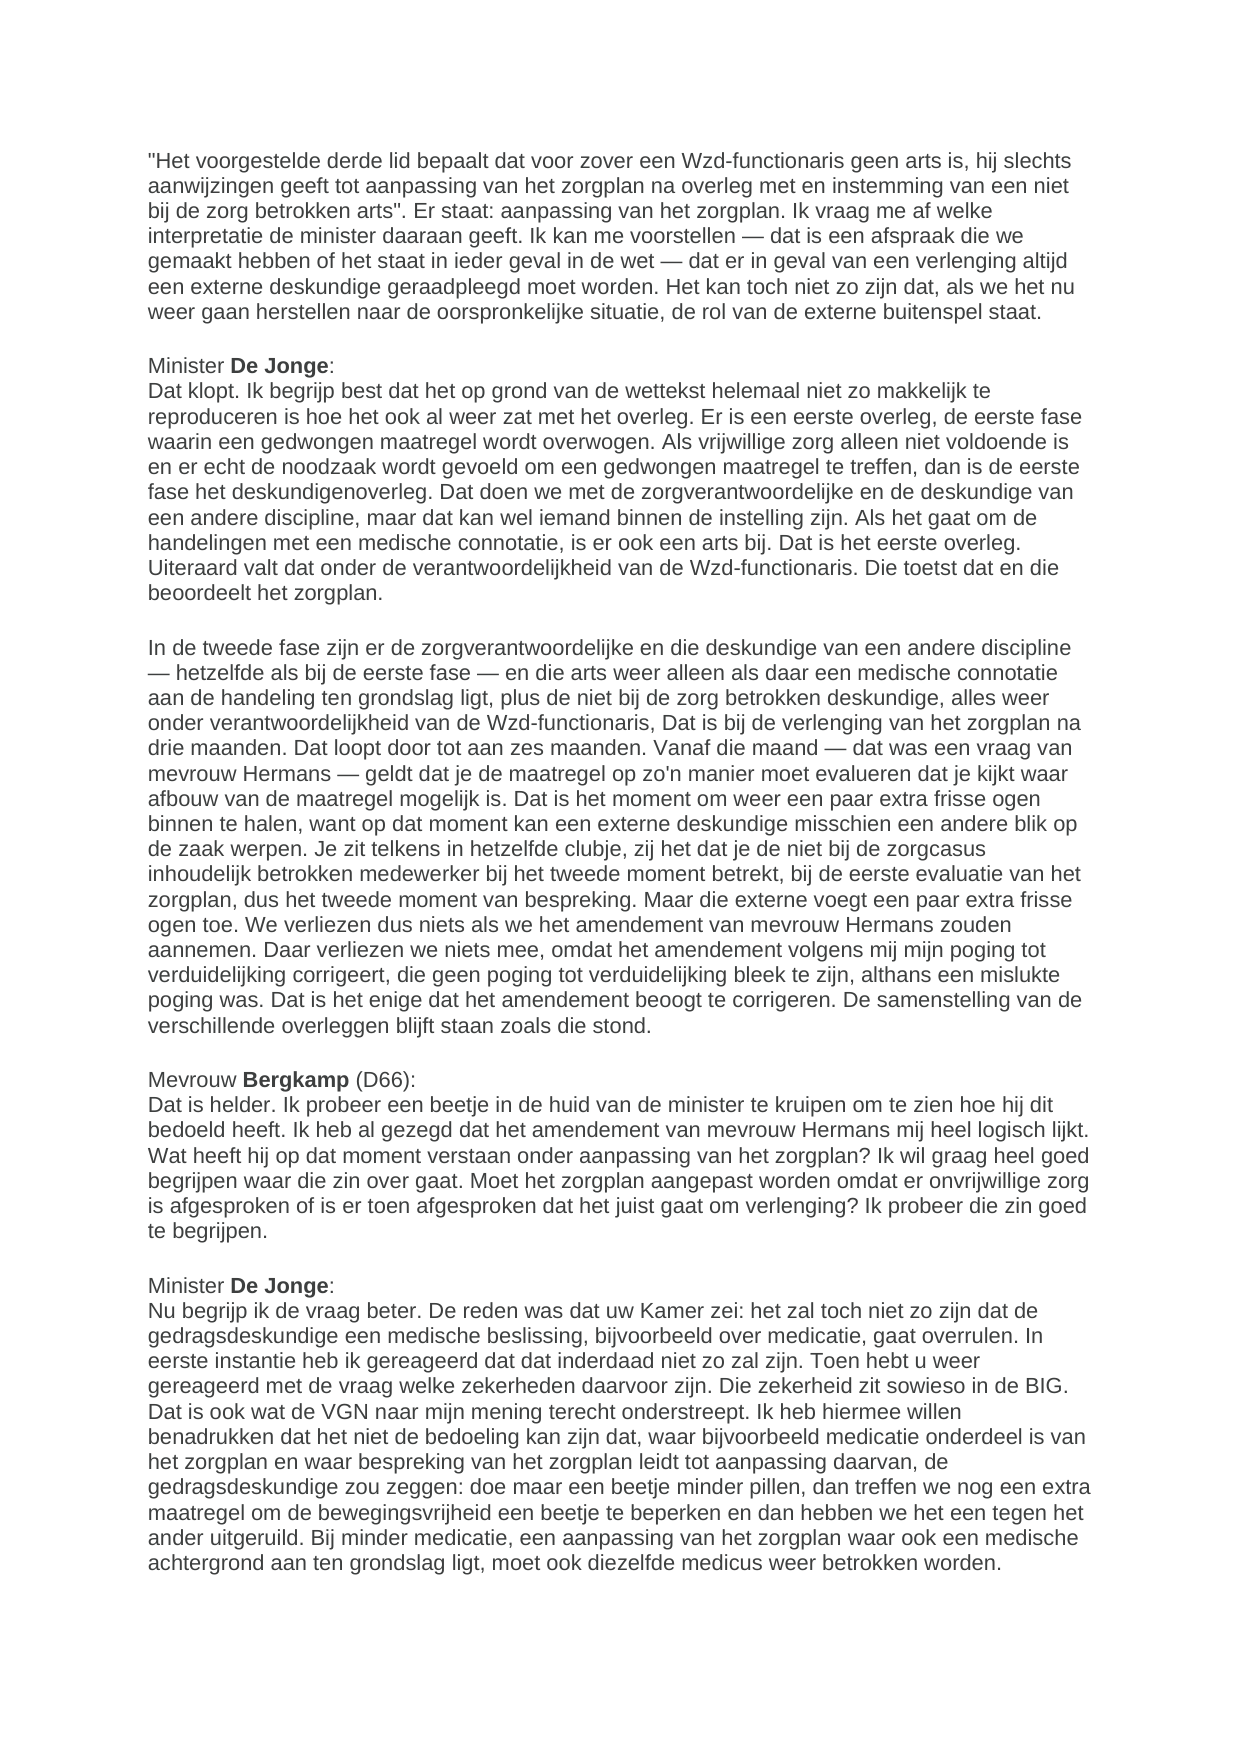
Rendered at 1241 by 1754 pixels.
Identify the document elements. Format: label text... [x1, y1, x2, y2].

text Minister De Jonge: Dat klopt. Ik begrijp best dat het op grond van de wettekst helemaal niet zo makkelijk te reproduceren is hoe het ook al weer zat met het overleg. Er is een eerste overleg, de eerste fase waarin een gedwongen maatregel wordt overwogen. Als vrijwillige zorg alleen niet voldoende is en er echt de noodzaak wordt gevoeld om een gedwongen maatregel te treffen, dan is de eerste fase het deskundigenoverleg. Dat doen we met de zorgverantwoordelijke en de deskundige van een andere discipline, maar dat kan wel iemand binnen de instelling zijn. Als het gaat om de handelingen met een medische connotatie, is er ook een arts bij. Dat is het eerste overleg. Uiteraard valt dat onder de verantwoordelijkheid van de Wzd-functionaris. Die toetst dat en die beoordeelt het zorgplan. [148, 353, 1093, 605]
text Minister De Jonge: Nu begrijp ik de vraag beter. De reden was dat uw Kamer zei: het zal toch niet zo zijn dat de gedragsdeskundige een medische beslissing, bijvoorbeeld over medicatie, gaat overrulen. In eerste instantie heb ik gereageerd dat dat inderdaad niet zo zal zijn. Toen hebt u weer gereageerd met de vraag welke zekerheden daarvoor zijn. Die zekerheid zit sowieso in de BIG. Dat is ook wat de VGN naar mijn mening terecht onderstreept. Ik heb hiermee willen benadrukken dat het niet de bedoeling kan zijn dat, waar bijvoorbeeld medicatie onderdeel is van het zorgplan en waar bespreking van het zorgplan leidt tot aanpassing daarvan, de gedragsdeskundige zou zeggen: doe maar een beetje minder pillen, dan treffen we nog een extra maatregel om de bewegingsvrijheid een beetje te beperken en dan hebben we het een tegen het ander uitgeruild. Bij minder medicatie, een aanpassing van het zorgplan waar ook een medische achtergrond aan ten grondslag ligt, moet ook diezelfde medicus weer betrokken worden. [148, 1273, 1093, 1575]
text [148, 148, 1093, 324]
text Mevrouw Bergkamp (D66): Dat is helder. Ik probeer een beetje in de huid van de minister te kruipen om te zien hoe hij dit bedoeld heeft. Ik heb al gezegd dat het amendement van mevrouw Hermans mij heel logisch lijkt. Wat heeft hij op dat moment verstaan onder aanpassing van het zorgplan? Ik wil graag heel goed begrijpen waar die zin over gaat. Moet het zorgplan aangepast worden omdat er onvrijwillige zorg is afgesproken of is er toen afgesproken dat het juist gaat om verlenging? Ik probeer die zin goed te begrijpen. [148, 1067, 1093, 1243]
text In de tweede fase zijn er de zorgverantwoordelijke en die deskundige van een andere discipline — hetzelfde als bij de eerste fase — en die arts weer alleen als daar een medische connotatie aan de handeling ten grondslag ligt, plus de niet bij de zorg betrokken deskundige, alles weer onder verantwoordelijkheid van de Wzd-functionaris, Dat is bij de verlenging van het zorgplan na drie maanden. Dat loopt door tot aan zes maanden. Vanaf die maand — dat was een vraag van mevrouw Hermans — geldt dat je de maatregel op zo'n manier moet evalueren dat je kijkt waar afbouw van de maatregel mogelijk is. Dat is het moment om weer een paar extra frisse ogen binnen te halen, want op dat moment kan een externe deskundige misschien een andere blik op de zaak werpen. Je zit telkens in hetzelfde clubje, zij het dat je de niet bij de zorgcasus inhoudelijk betrokken medewerker bij het tweede moment betrekt, bij de eerste evaluatie van het zorgplan, dus het tweede moment van bespreking. Maar die externe voegt een paar extra frisse ogen toe. We verliezen dus niets als we het amendement van mevrouw Hermans zouden aannemen. Daar verliezen we niets mee, omdat het amendement volgens mij mijn poging tot verduidelijking corrigeert, die geen poging tot verduidelijking bleek te zijn, althans een mislukte poging was. Dat is het enige dat het amendement beoogt te corrigeren. De samenstelling van de verschillende overleggen blijft staan zoals die stond. [148, 634, 1093, 1038]
